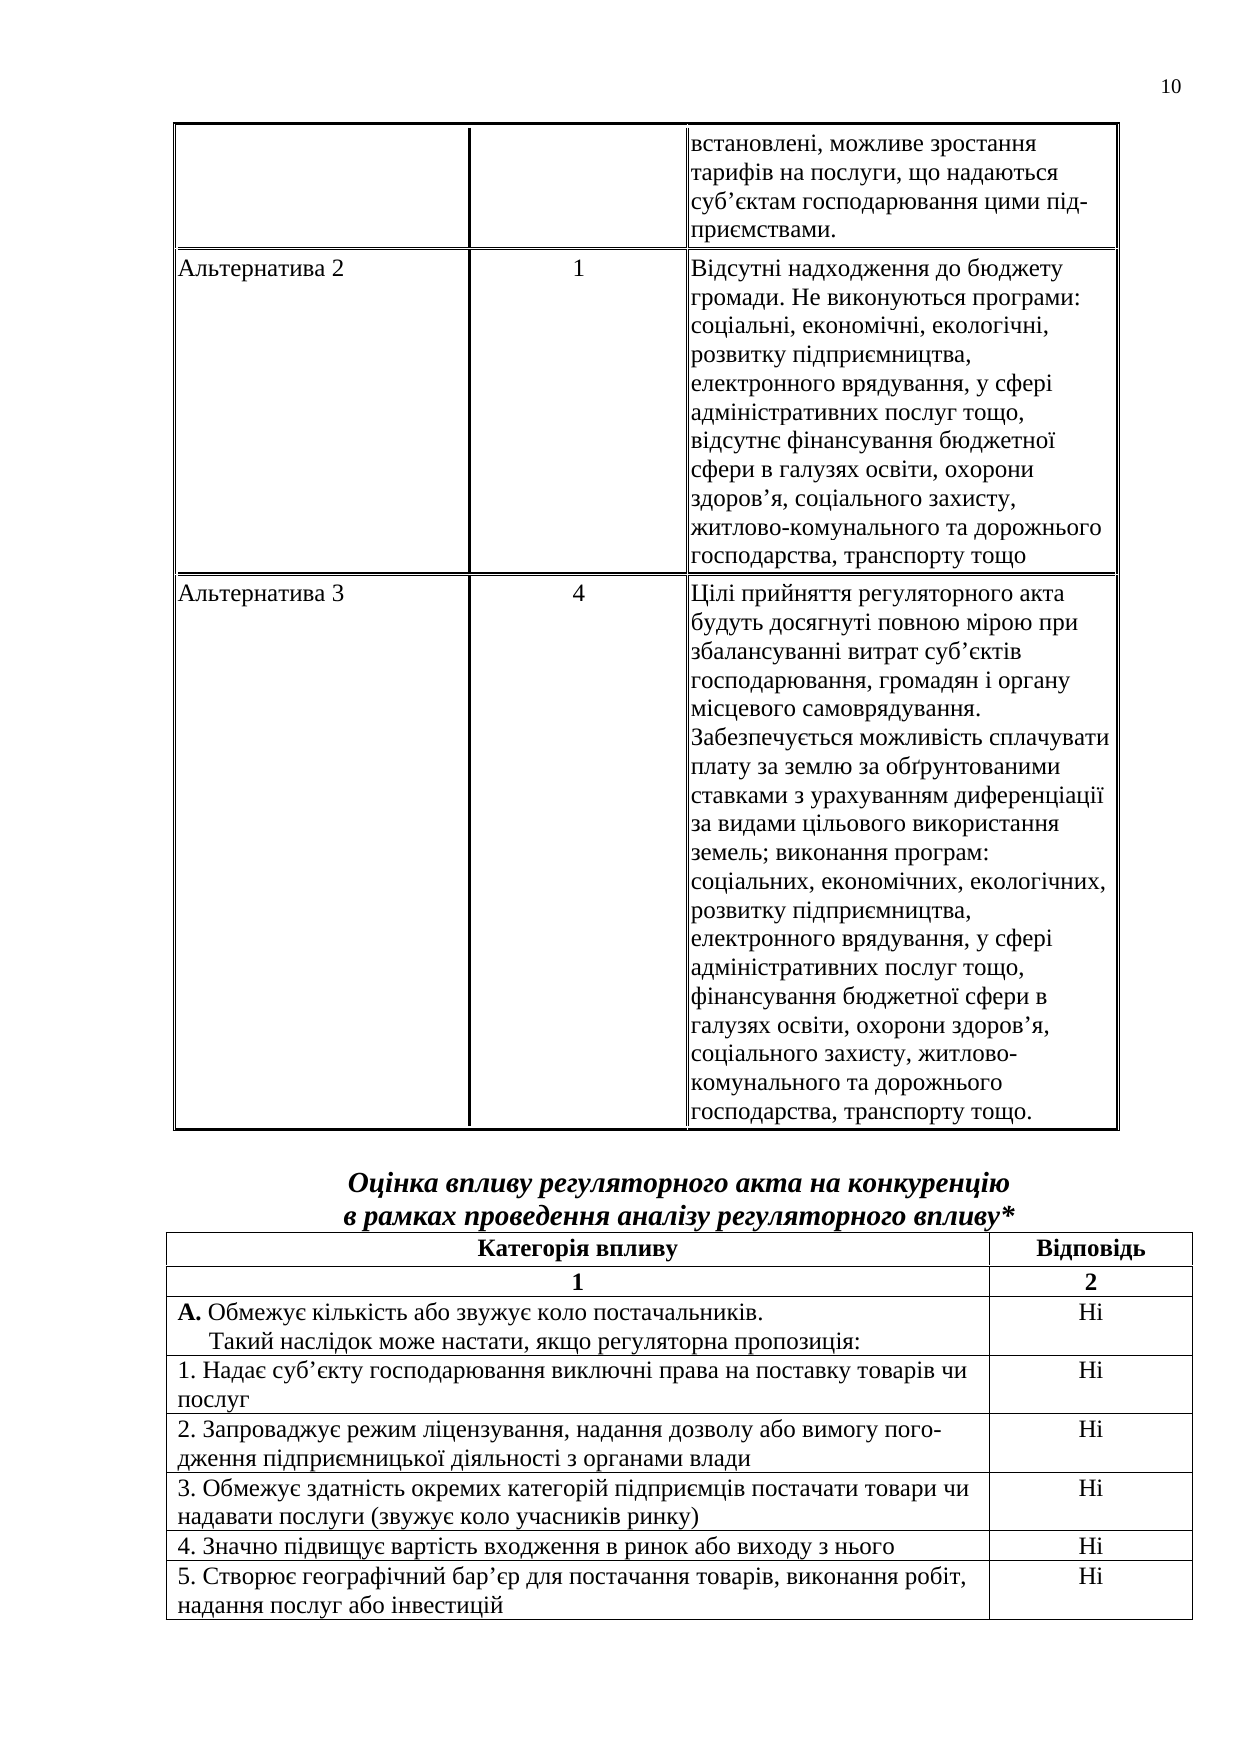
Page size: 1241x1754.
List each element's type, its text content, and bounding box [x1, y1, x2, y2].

table_cell Альтернатива 3 [176, 572, 469, 1128]
table_cell 1 [471, 250, 686, 572]
table_cell 2. Запроваджує режим ліцензування, надання дозволу або вимогу пого-дження підприємницької діяльності з органами влади [167, 1414, 989, 1472]
table_header 2 [990, 1267, 1192, 1296]
table_header 1 [167, 1267, 989, 1296]
table_cell 3. Обмежує здатність окремих категорій підприємців постачати товари чи надавати послуги (звужує коло учасників ринку) [167, 1473, 989, 1530]
table_cell Ні [990, 1356, 1192, 1413]
table_cell А. Обмежує кількість або звужує коло постачальників. Такий наслідок може настати, якщо регуляторна пропозиція: [167, 1297, 989, 1354]
table_cell 5. Створює географічний бар’єр для постачання товарів, виконання робіт, надання послуг або інвестицій [167, 1561, 989, 1618]
table_cell 1. Надає суб’єкту господарювання виключні права на поставку товарів чи послуг [167, 1356, 989, 1413]
text в рамках проведення аналізу регуляторного впливу* [177, 1198, 1181, 1232]
table_cell 2 [469, 125, 687, 246]
table_cell Ні [990, 1561, 1192, 1618]
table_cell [688, 125, 1116, 246]
table_cell Ні [990, 1473, 1192, 1530]
table_header Категорія впливу [167, 1233, 989, 1265]
table_cell Цілі прийняття регуляторного акта будуть досягнуті повною мірою при збалансуванні витрат суб’єктів господарювання, громадян і органу місцевого самоврядування. Забезпечується можливість сплачувати плату за землю за обґрунтованими ставками з урахуванням диференціації за видами цільового використання земель; виконання програм: соціальних, економічних, екологічних, розвитку підприємництва, електронного врядування, у сфері адміністративних послуг тощо, фінансування бюджетної сфери в галузях освіти, охорони здоров’я, соціального захисту, житлово-комунального та дорожнього господарства, транспорту тощо. [688, 572, 1117, 1128]
table_cell Відсутні надходження до бюджету громади. Не виконуються програми: соціальні, економічні, екологічні, розвитку підприємництва, електронного врядування, у сфері адміністративних послуг тощо, відсутнє фінансування бюджетної сфери в галузях освіти, охорони здоров’я, соціального захисту, житлово-комунального та дорожнього господарства, транспорту тощо [689, 246, 1117, 572]
table_cell 4. Значно підвищує вартість входження в ринок або виходу з нього [167, 1531, 989, 1560]
table_header Відповідь [990, 1233, 1192, 1265]
text Оцінка впливу регуляторного акта на конкуренцію [177, 1165, 1181, 1198]
table_cell Альтернатива 2 [176, 246, 468, 572]
table_cell Альтернатива 1 [176, 125, 469, 246]
table_cell Ні [990, 1414, 1192, 1472]
table_cell 4 [469, 576, 687, 1128]
table_cell Ні [990, 1531, 1192, 1560]
table_cell Ні [990, 1297, 1192, 1354]
